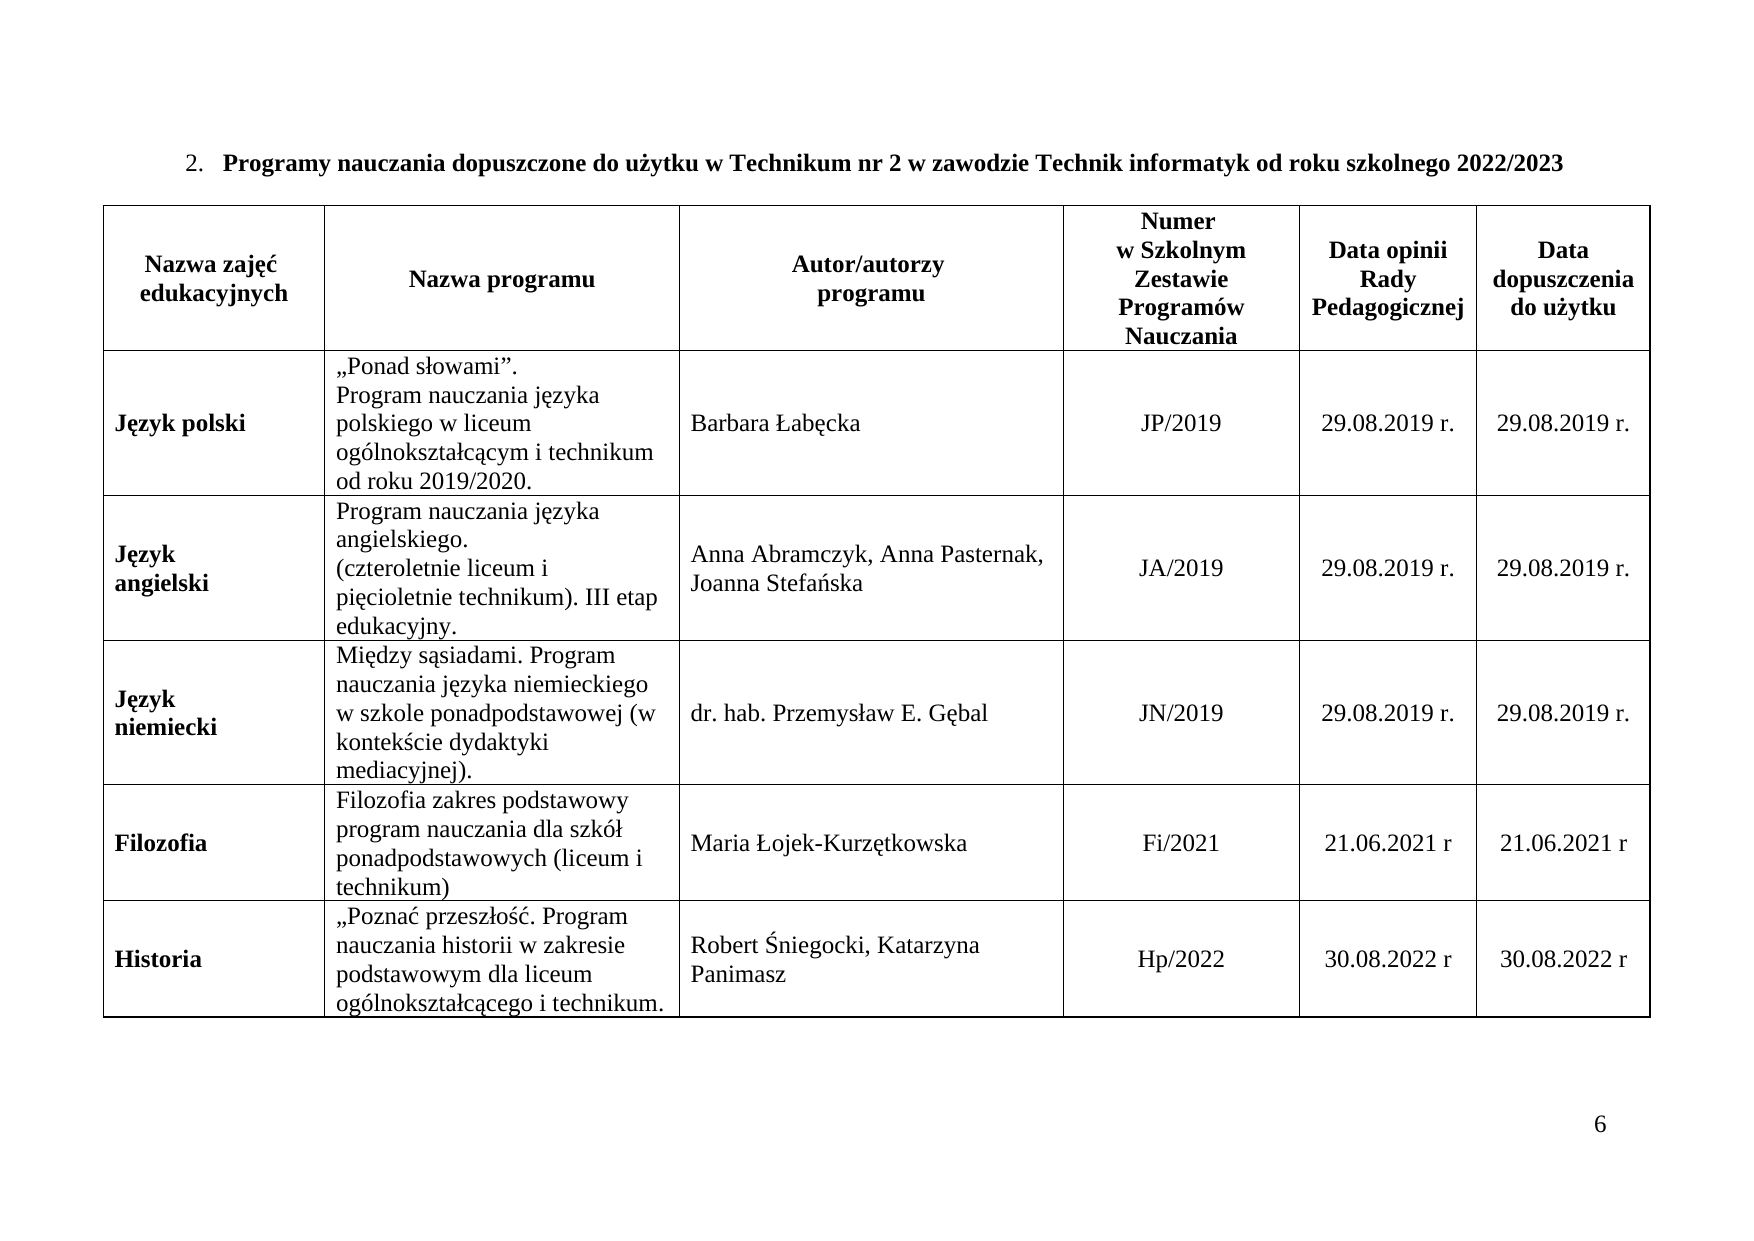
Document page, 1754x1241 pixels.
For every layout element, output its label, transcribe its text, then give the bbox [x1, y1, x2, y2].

table_header Numer w Szkolnym Zestawie Programów Nauczania [1064, 206, 1299, 350]
table_cell „Ponad słowami”. Program nauczania języka polskiego w liceum ogólnokształcącym i technikum od roku 2019/2020. [325, 351, 679, 495]
table_cell Robert Śniegocki, Katarzyna Panimasz [680, 901, 1063, 1016]
table_cell Hp/2022 [1064, 901, 1299, 1016]
table_cell Między sąsiadami. Program nauczania języka niemieckiego w szkole ponadpodstawowej (w kontekście dydaktyki mediacyjnej). [325, 641, 679, 784]
table_cell JA/2019 [1064, 496, 1299, 639]
table_header Nazwa programu [325, 206, 679, 350]
table_cell Język niemiecki [104, 641, 324, 784]
table_cell 29.08.2019 r. [1477, 641, 1649, 784]
table_cell 29.08.2019 r. [1300, 641, 1476, 784]
table_cell 21.06.2021 r [1300, 785, 1476, 900]
table_cell JP/2019 [1064, 351, 1299, 495]
table_cell 29.08.2019 r. [1300, 351, 1476, 495]
table_cell „Poznać przeszłość. Program nauczania historii w zakresie podstawowym dla liceum ogólnokształcącego i technikum. [325, 901, 679, 1016]
table_cell Filozofia zakres podstawowy program nauczania dla szkół ponadpodstawowych (liceum i technikum) [325, 785, 679, 900]
table_header Nazwa zajęć edukacyjnych [104, 206, 324, 350]
table_cell 29.08.2019 r. [1477, 351, 1649, 495]
table_cell Fi/2021 [1064, 785, 1299, 900]
table_cell Anna Abramczyk, Anna Pasternak, Joanna Stefańska [680, 496, 1063, 639]
table_cell Maria Łojek-Kurzętkowska [680, 785, 1063, 900]
table_cell Język polski [104, 351, 324, 495]
table_cell JN/2019 [1064, 641, 1299, 784]
table_cell dr. hab. Przemysław E. Gębal [680, 641, 1063, 784]
table_cell Język angielski [104, 496, 324, 639]
table_cell 30.08.2022 r [1477, 901, 1649, 1016]
list Programy nauczania dopuszczone do użytku w Technikum nr 2 w zawodzie Technik informatyk od roku szkolnego 2022/2023 [185, 148, 1606, 176]
table_cell 29.08.2019 r. [1300, 496, 1476, 639]
table_cell Filozofia [104, 785, 324, 900]
table_cell 30.08.2022 r [1300, 901, 1476, 1016]
table_cell 29.08.2019 r. [1477, 496, 1649, 639]
table_cell Barbara Łabęcka [680, 351, 1063, 495]
table_header Data dopuszczenia do użytku [1477, 206, 1649, 350]
table_cell Program nauczania języka angielskiego. (czteroletnie liceum i pięcioletnie technikum). III etap edukacyjny. [325, 496, 679, 639]
table_cell Historia [104, 901, 324, 1016]
table_header Autor/autorzy programu [680, 206, 1063, 350]
table_header Data opinii Rady Pedagogicznej [1300, 206, 1476, 350]
table_cell 21.06.2021 r [1477, 785, 1649, 900]
